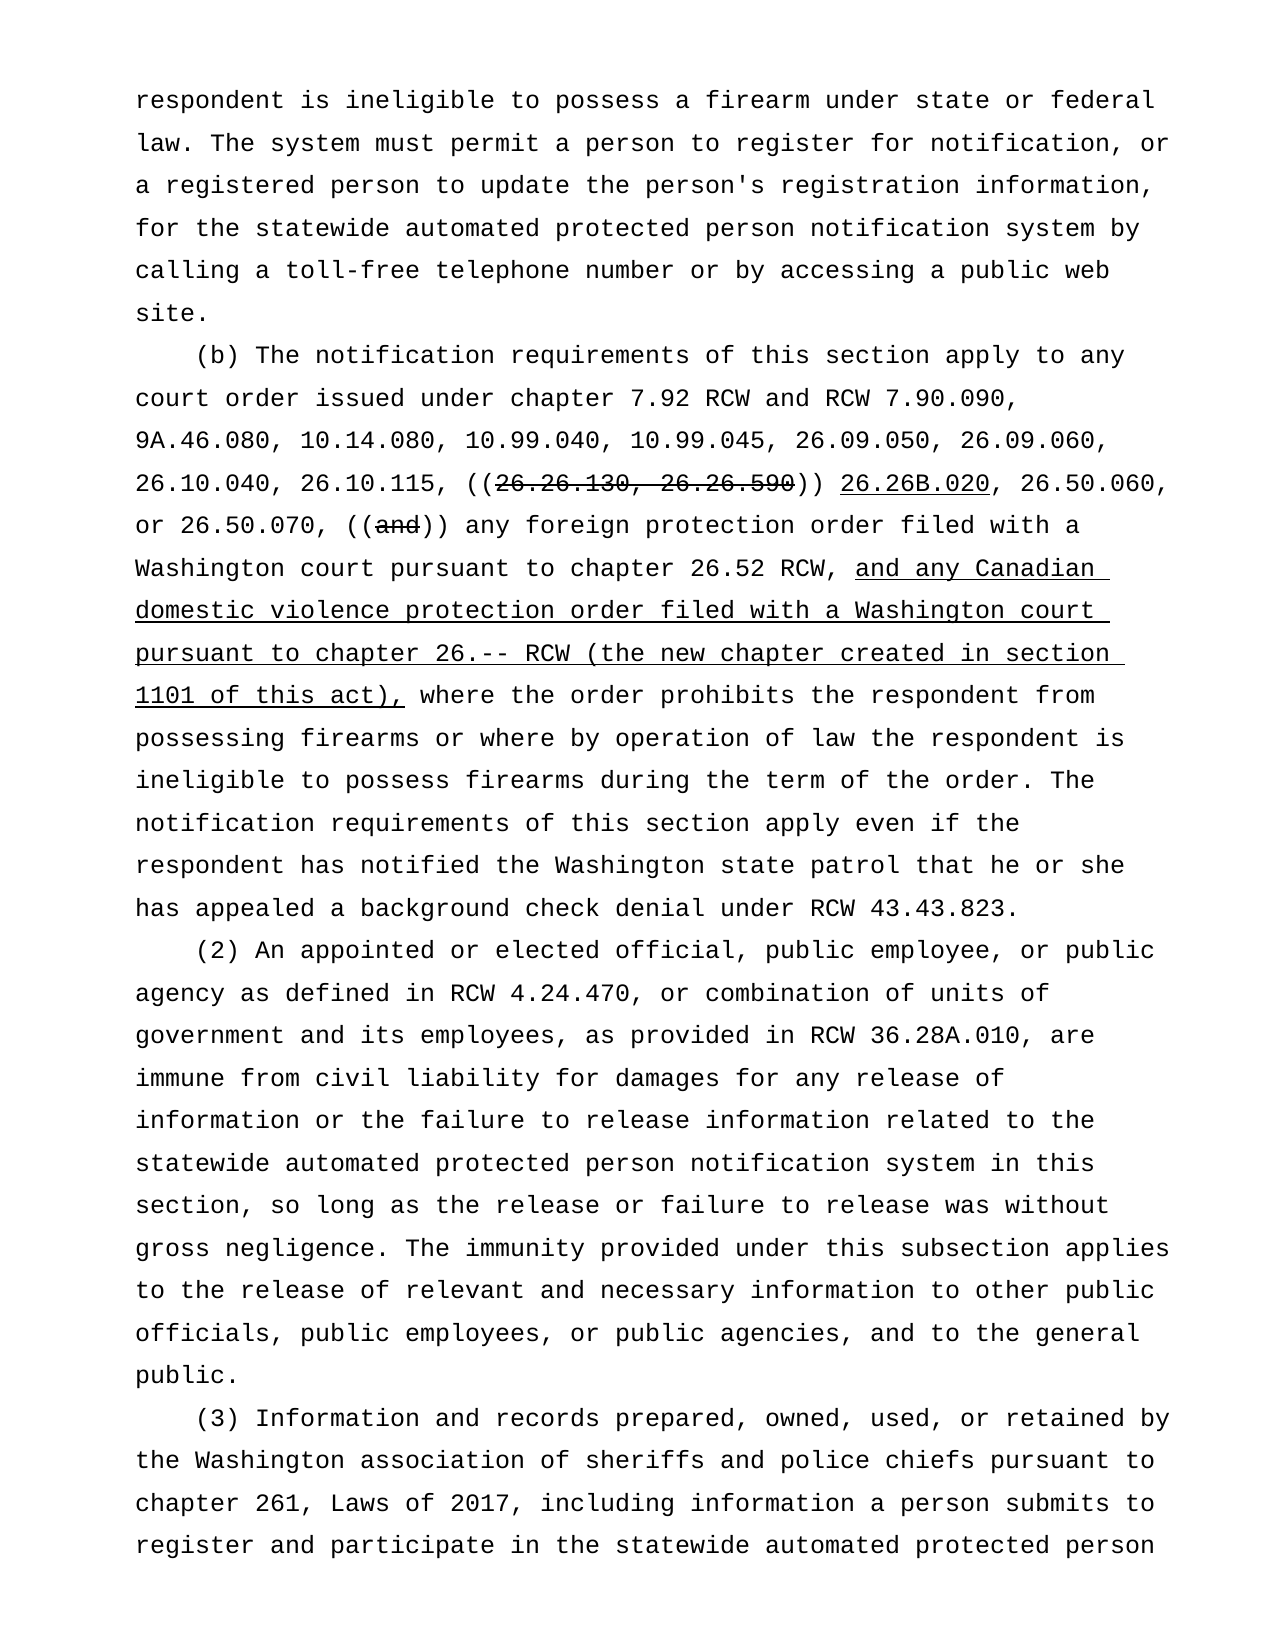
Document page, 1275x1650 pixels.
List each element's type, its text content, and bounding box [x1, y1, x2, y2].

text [135, 1392, 1170, 1562]
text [135, 75, 1170, 330]
text (2) An appointed or elected official, public employee, or public agency as defined in RCW 4.24.470, or combination of units of government and its employees, as provided in RCW 36.28A.010, are immune from civil liability for damages for any release of information or the failure to release information related to the statewide automated protected person notification system in this section, so long as the release or failure to release was without gross negligence. The immunity provided under this subsection applies to the release of relevant and necessary information to other public officials, public employees, or public agencies, and to the general public. [135, 925, 1170, 1392]
text (b) The notification requirements of this section apply to any court order issued under chapter 7.92 RCW and RCW 7.90.090, 9A.46.080, 10.14.080, 10.99.040, 10.99.045, 26.09.050, 26.09.060, 26.10.040, 26.10.115, ((26.26.130, 26.26.590)) 26.26B.020, 26.50.060, or 26.50.070, ((and)) any foreign protection order filed with a Washington court pursuant to chapter 26.52 RCW, and any Canadian domestic violence protection order filed with a Washington court pursuant to chapter 26.-- RCW (the new chapter created in section 1101 of this act), where the order prohibits the respondent from possessing firearms or where by operation of law the respondent is ineligible to possess firearms during the term of the order. The notification requirements of this section apply even if the respondent has notified the Washington state patrol that he or she has appealed a background check denial under RCW 43.43.823. [135, 330, 1170, 925]
